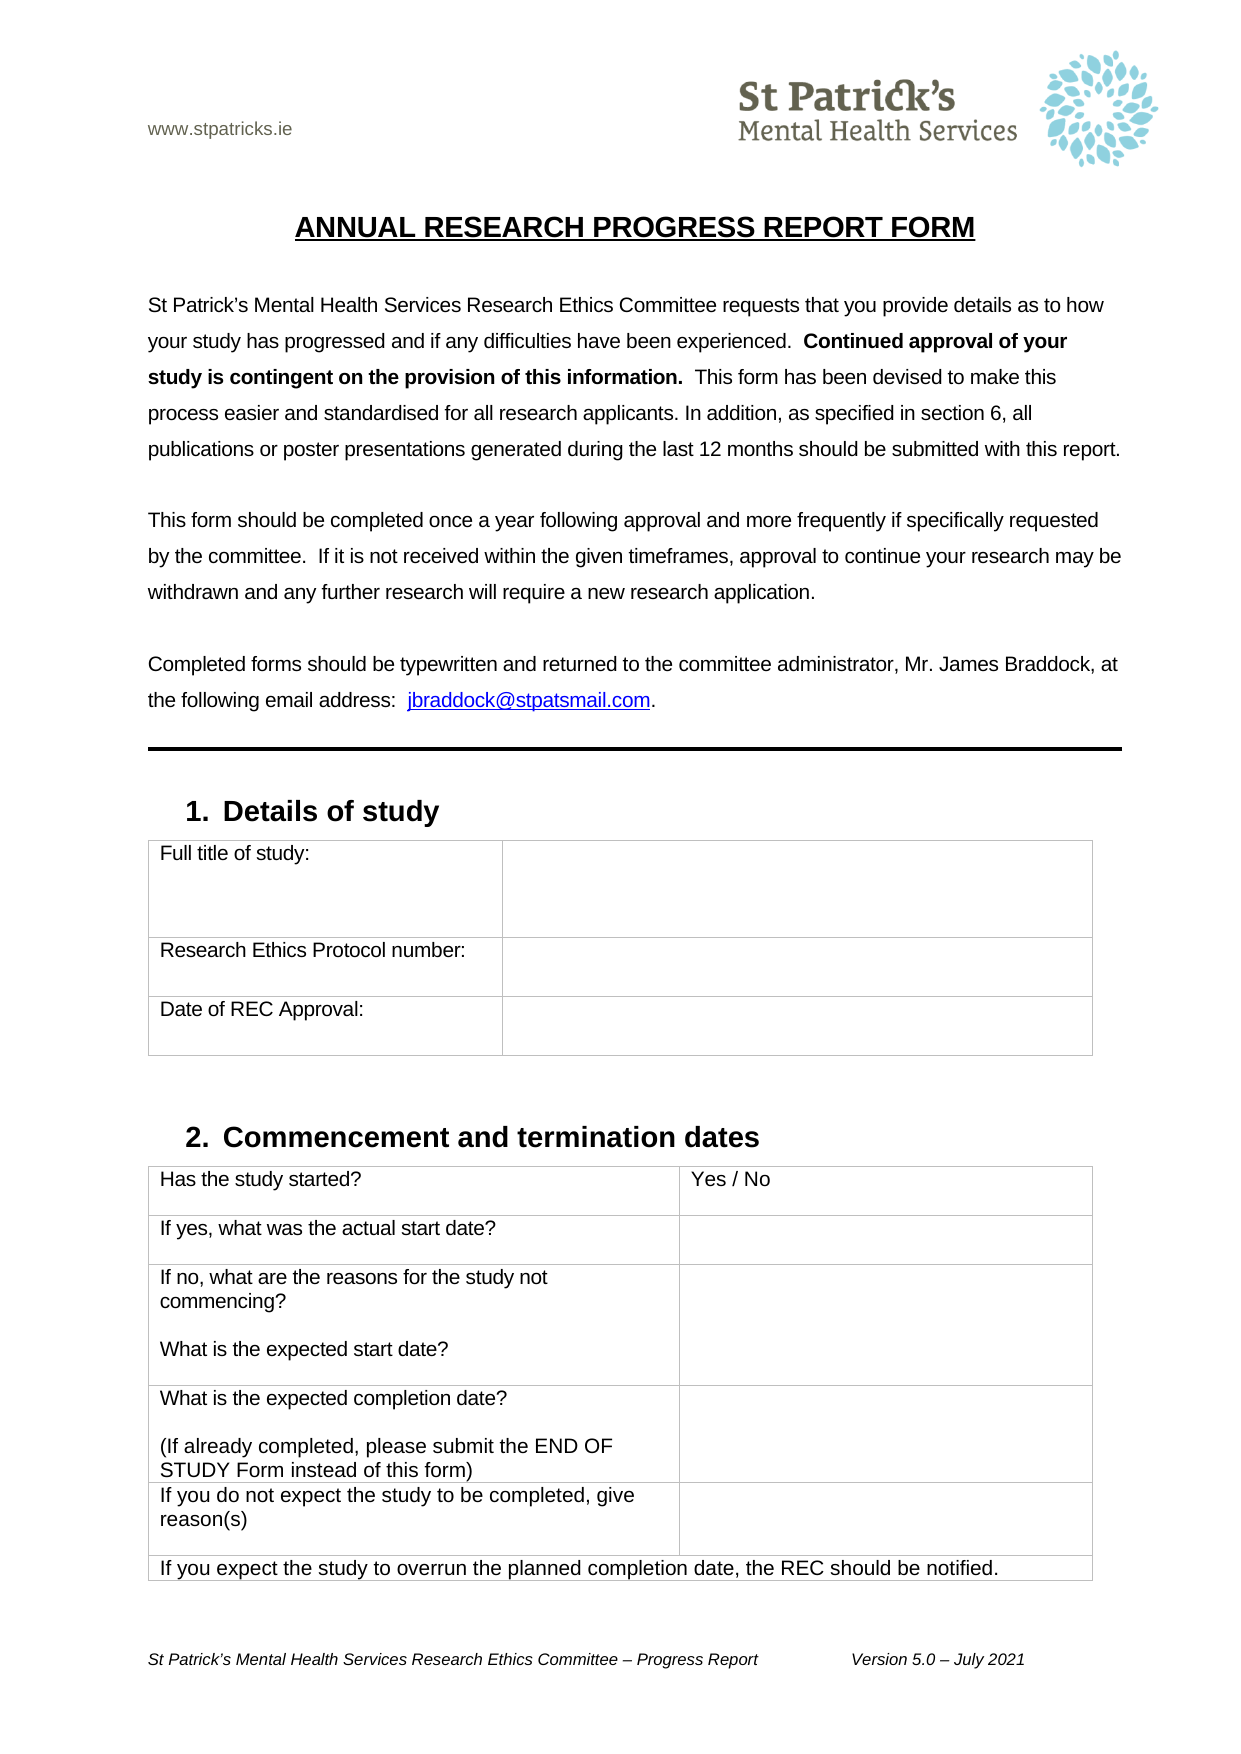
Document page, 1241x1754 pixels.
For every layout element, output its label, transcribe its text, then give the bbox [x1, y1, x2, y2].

table_cell [680, 1265, 1092, 1385]
table_cell What is the expected completion date? (If already completed, please submit the END OF STUDY Form instead of this form) [149, 1386, 679, 1482]
table_cell If no, what are the reasons for the study not commencing? What is the expected start date? [149, 1265, 679, 1385]
table_header [503, 841, 1092, 937]
subtitle ANNUAL RESEARCH PROGRESS REPORT FORM [148, 210, 1122, 243]
table_cell Research Ethics Protocol number: [149, 938, 502, 996]
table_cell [149, 1556, 1092, 1580]
table_cell [503, 997, 1092, 1054]
text St Patrick’s Mental Health Services Research Ethics Committee requests that you provide details as to how your study has progressed and if any difficulties have been experienced. Continued approval of your study is contingent on the provision of this information. This form has been devised to make this process easier and standardised for all research applicants. In addition, as specified in section 6, all publications or poster presentations generated during the last 12 months should be submitted with this report. [148, 293, 1122, 460]
table_cell Date of REC Approval: [149, 997, 502, 1054]
table_cell If you do not expect the study to be completed, give reason(s) [149, 1483, 679, 1555]
text Completed forms should be typewritten and returned to the committee administrator, Mr. James Braddock, at the following email address: jbraddock@stpatsmail.com. [148, 652, 1122, 712]
table_cell If yes, what was the actual start date? [149, 1216, 679, 1264]
list Details of study [185, 794, 1122, 827]
table_cell [680, 1483, 1092, 1555]
table_cell [680, 1386, 1092, 1482]
table_cell [680, 1216, 1092, 1264]
table_header Has the study started? [149, 1167, 679, 1215]
table_header Yes / No [680, 1167, 1092, 1215]
list Commencement and termination dates [185, 1120, 1122, 1154]
picture [617, 38, 1238, 181]
text www.stpatricks.ie [148, 118, 1122, 140]
text This form should be completed once a year following approval and more frequently if specifically requested by the committee. If it is not received within the given timeframes, approval to continue your research may be withdrawn and any further research will require a new research application. [148, 508, 1122, 604]
table_cell [503, 938, 1092, 996]
table_header Full title of study: [149, 841, 502, 937]
